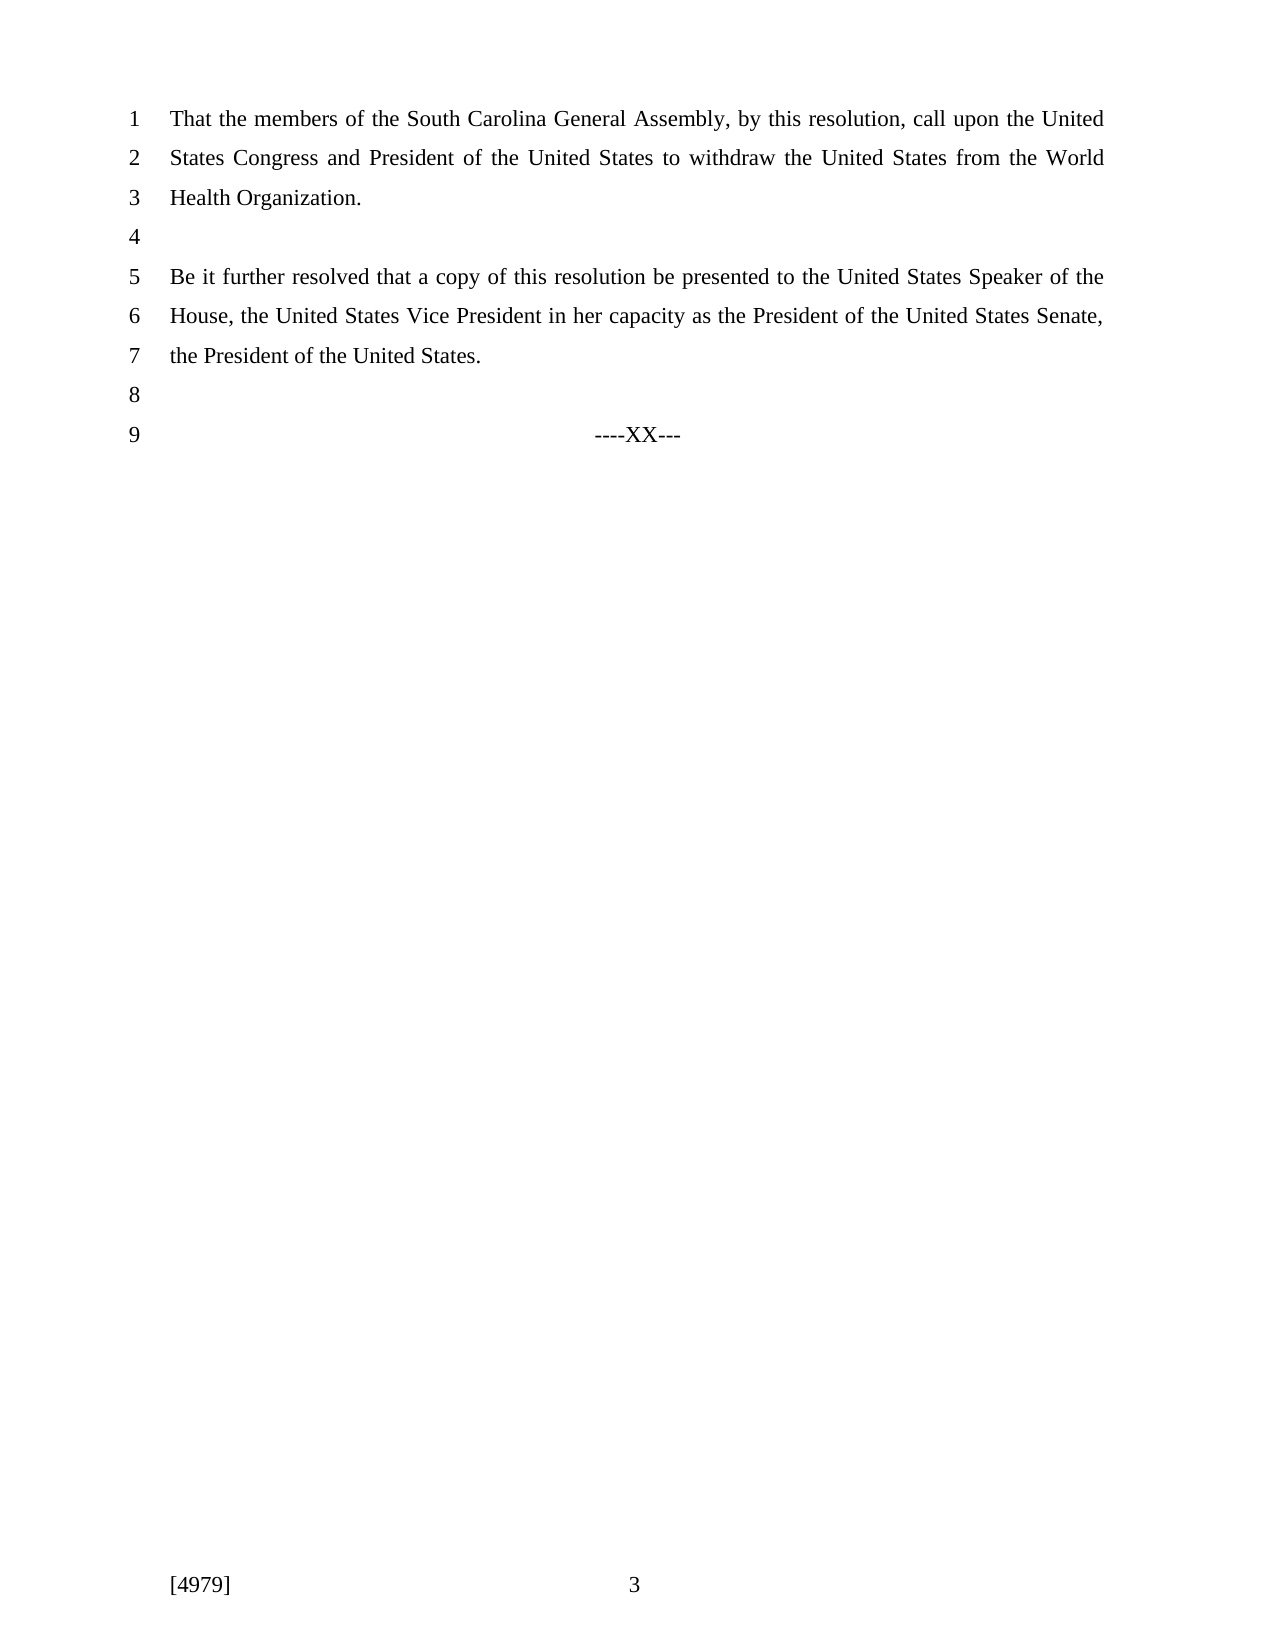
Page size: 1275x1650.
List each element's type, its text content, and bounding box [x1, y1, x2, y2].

text ----XX--- [169, 421, 1106, 447]
text Be it further resolved that a copy of this resolution be presented to the United States Speaker of the House, the United States Vice President in her capacity as the President of the United States Senate, the President of the United States. [169, 263, 1106, 368]
text That the members of the South Carolina General Assembly, by this resolution, call upon the United States Congress and President of the United States to withdraw the United States from the World Health Organization. [169, 105, 1106, 210]
